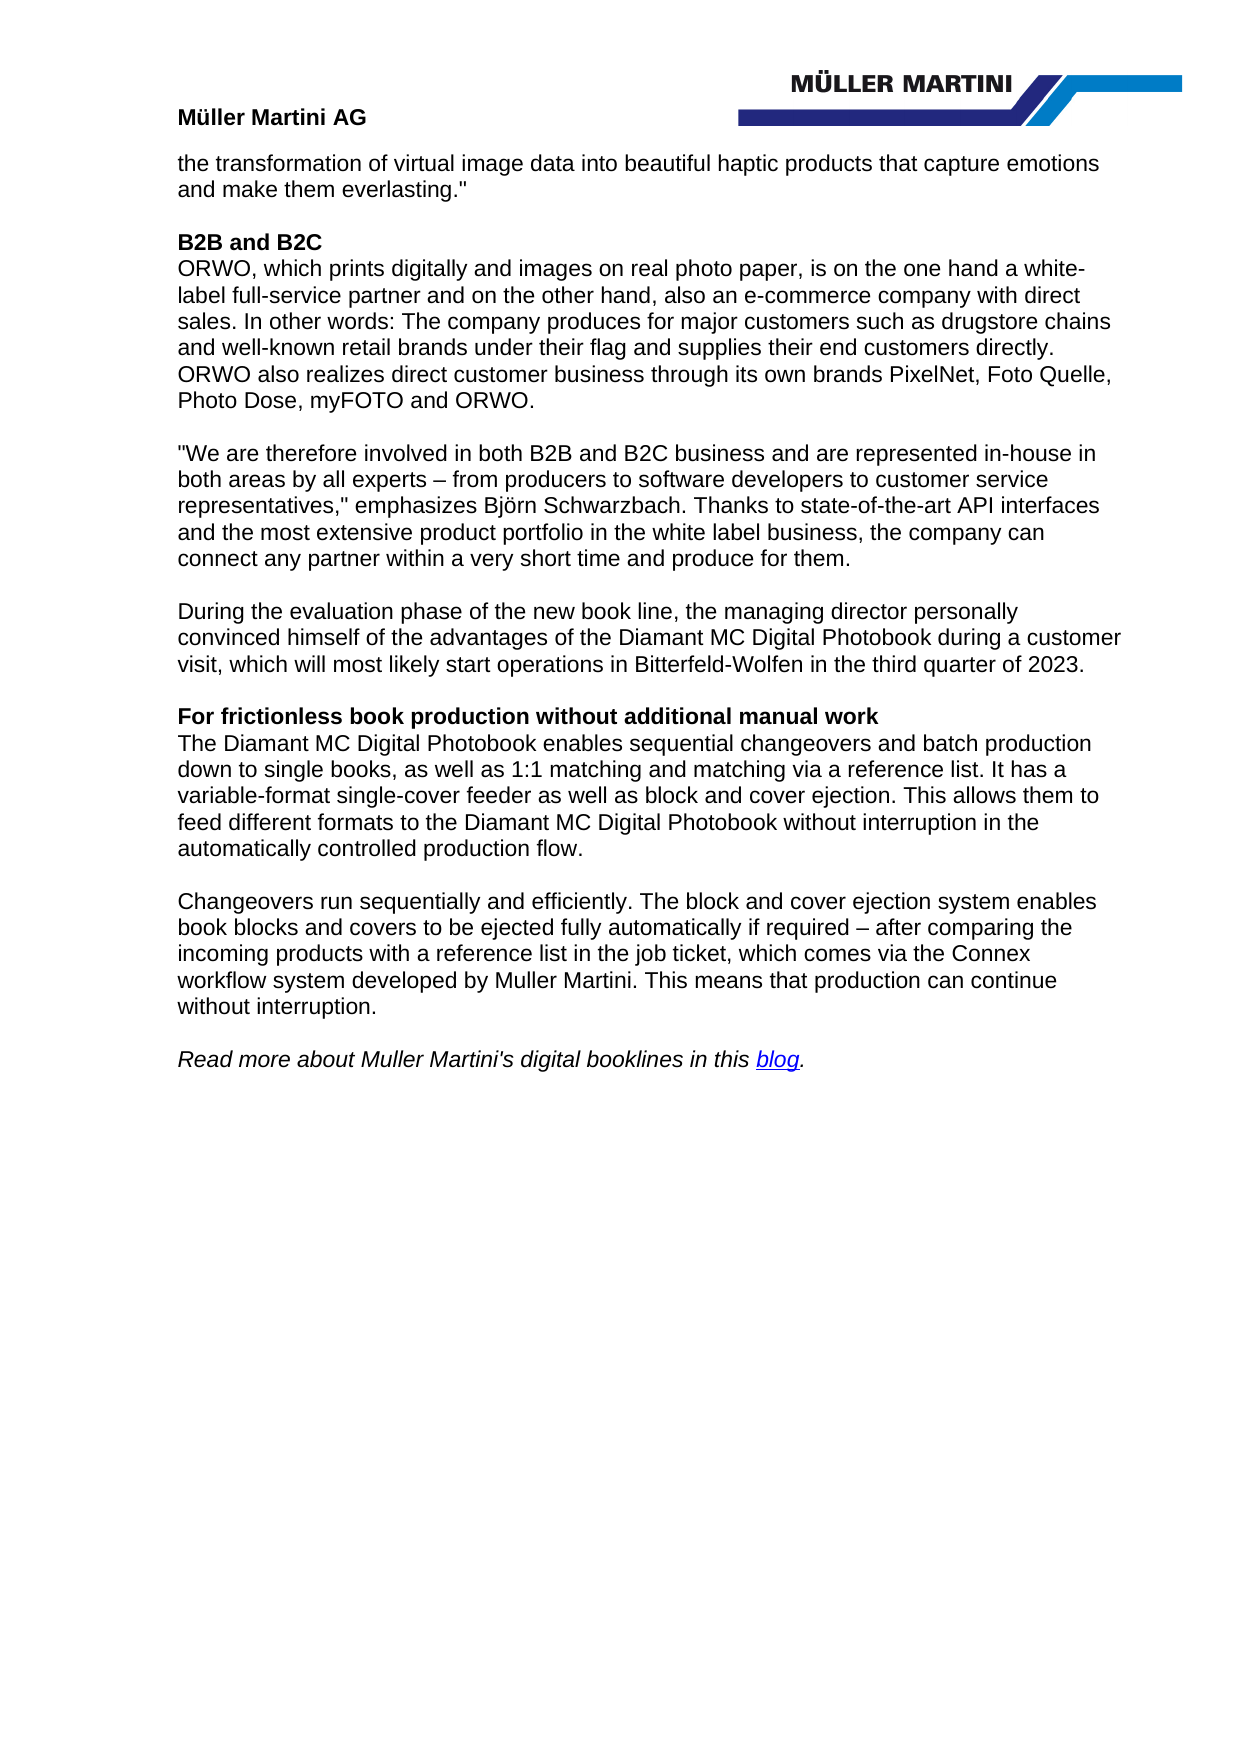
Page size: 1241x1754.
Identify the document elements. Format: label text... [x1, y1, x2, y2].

text The Diamant MC Digital Photobook enables sequential changeovers and batch production down to single books, as well as 1:1 matching and matching via a reference list. It has a variable-format single-cover feeder as well as block and cover ejection. This allows them to feed different formats to the Diamant MC Digital Photobook without interruption in the automatically controlled production flow. [177, 729, 1122, 861]
text Changeovers run sequentially and efficiently. The block and cover ejection system enables book blocks and covers to be ejected fully automatically if required – after comparing the incoming products with a reference list in the job ticket, which comes via the Connex workflow system developed by Muller Martini. This means that production can continue without interruption. [177, 888, 1122, 1019]
text B2B and B2C [177, 229, 1122, 255]
text During the evaluation phase of the new book line, the managing director personally convinced himself of the advantages of the Diamant MC Digital Photobook during a customer visit, which will most likely start operations in Bitterfeld-Wolfen in the third quarter of 2023. [177, 598, 1122, 677]
text ORWO, which prints digitally and images on real photo paper, is on the one hand a white-label full-service partner and on the other hand, also an e-commerce company with direct sales. In other words: The company produces for major customers such as drugstore chains and well-known retail brands under their flag and supplies their end customers directly. ORWO also realizes direct customer business through its own brands PixelNet, Foto Quelle, Photo Dose, myFOTO and ORWO. [177, 255, 1122, 413]
picture [738, 70, 1183, 126]
text For frictionless book production without additional manual work [177, 703, 1122, 729]
text "We are therefore involved in both B2B and B2C business and are represented in-house in both areas by all experts – from producers to software developers to customer service representatives," emphasizes Björn Schwarzbach. Thanks to state-of-the-art API interfaces and the most extensive product portfolio in the white label business, the company can connect any partner within a very short time and produce for them. [177, 440, 1122, 571]
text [177, 150, 1122, 202]
text Read more about Muller Martini's digital booklines in this blog. [177, 1046, 1122, 1072]
